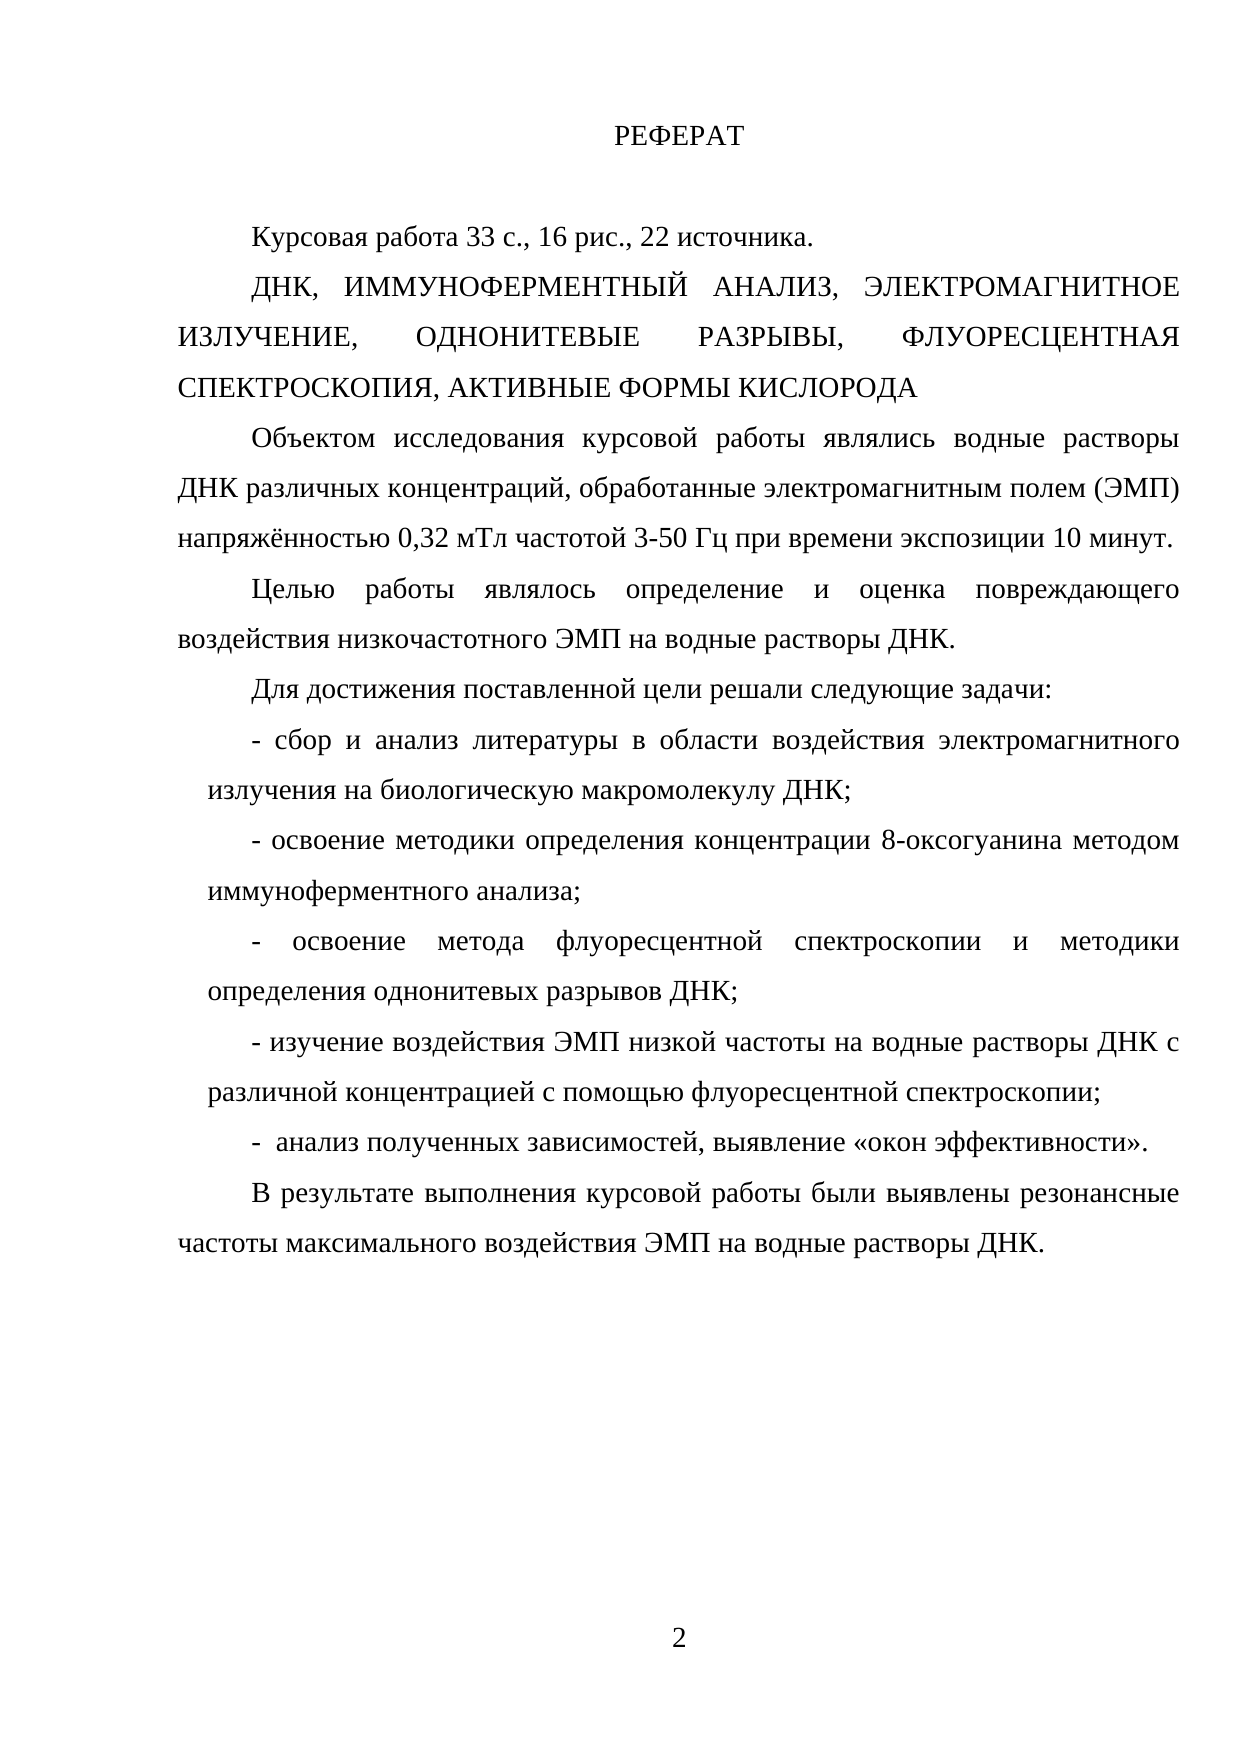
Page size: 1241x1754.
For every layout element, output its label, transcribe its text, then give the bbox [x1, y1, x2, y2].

text Для достижения поставленной цели решали следующие задачи: [177, 672, 1181, 705]
text Курсовая работа 33 с., 16 рис., 22 источника. [177, 219, 1181, 252]
text В результате выполнения курсовой работы были выявлены резонансные частоты максимального воздействия ЭМП на водные растворы ДНК. [177, 1175, 1181, 1258]
text Целью работы являлось определение и оценка повреждающего воздействия низкочастотного ЭМП на водные растворы ДНК. [177, 571, 1181, 655]
text - анализ полученных зависимостей, выявление «окон эффективности». [177, 1124, 1181, 1158]
text - освоение методики определения концентрации 8-оксогуанина методом иммуноферментного анализа; [207, 822, 1181, 906]
text - изучение воздействия ЭМП низкой частоты на водные растворы ДНК с различной концентрацией с помощью флуоресцентной спектроскопии; [207, 1024, 1181, 1108]
text Объектом исследования курсовой работы являлись водные растворы ДНК различных концентраций, обработанные электромагнитным полем (ЭМП) напряжённостью 0,32 мТл частотой 3-50 Гц при времени экспозиции 10 минут. [177, 420, 1181, 554]
text РЕФЕРАТ [177, 118, 1181, 152]
text ДНК, ИММУНОФЕРМЕНТНЫЙ АНАЛИЗ, ЭЛЕКТРОМАГНИТНОЕ ИЗЛУЧЕНИЕ, ОДНОНИТЕВЫЕ РАЗРЫВЫ, ФЛУОРЕСЦЕНТНАЯ СПЕКТРОСКОПИЯ, АКТИВНЫЕ ФОРМЫ КИСЛОРОДА [177, 269, 1181, 403]
text - сбор и анализ литературы в области воздействия электромагнитного излучения на биологическую макромолекулу ДНК; [207, 722, 1181, 806]
text - освоение метода флуоресцентной спектроскопии и методики определения однонитевых разрывов ДНК; [207, 923, 1181, 1007]
